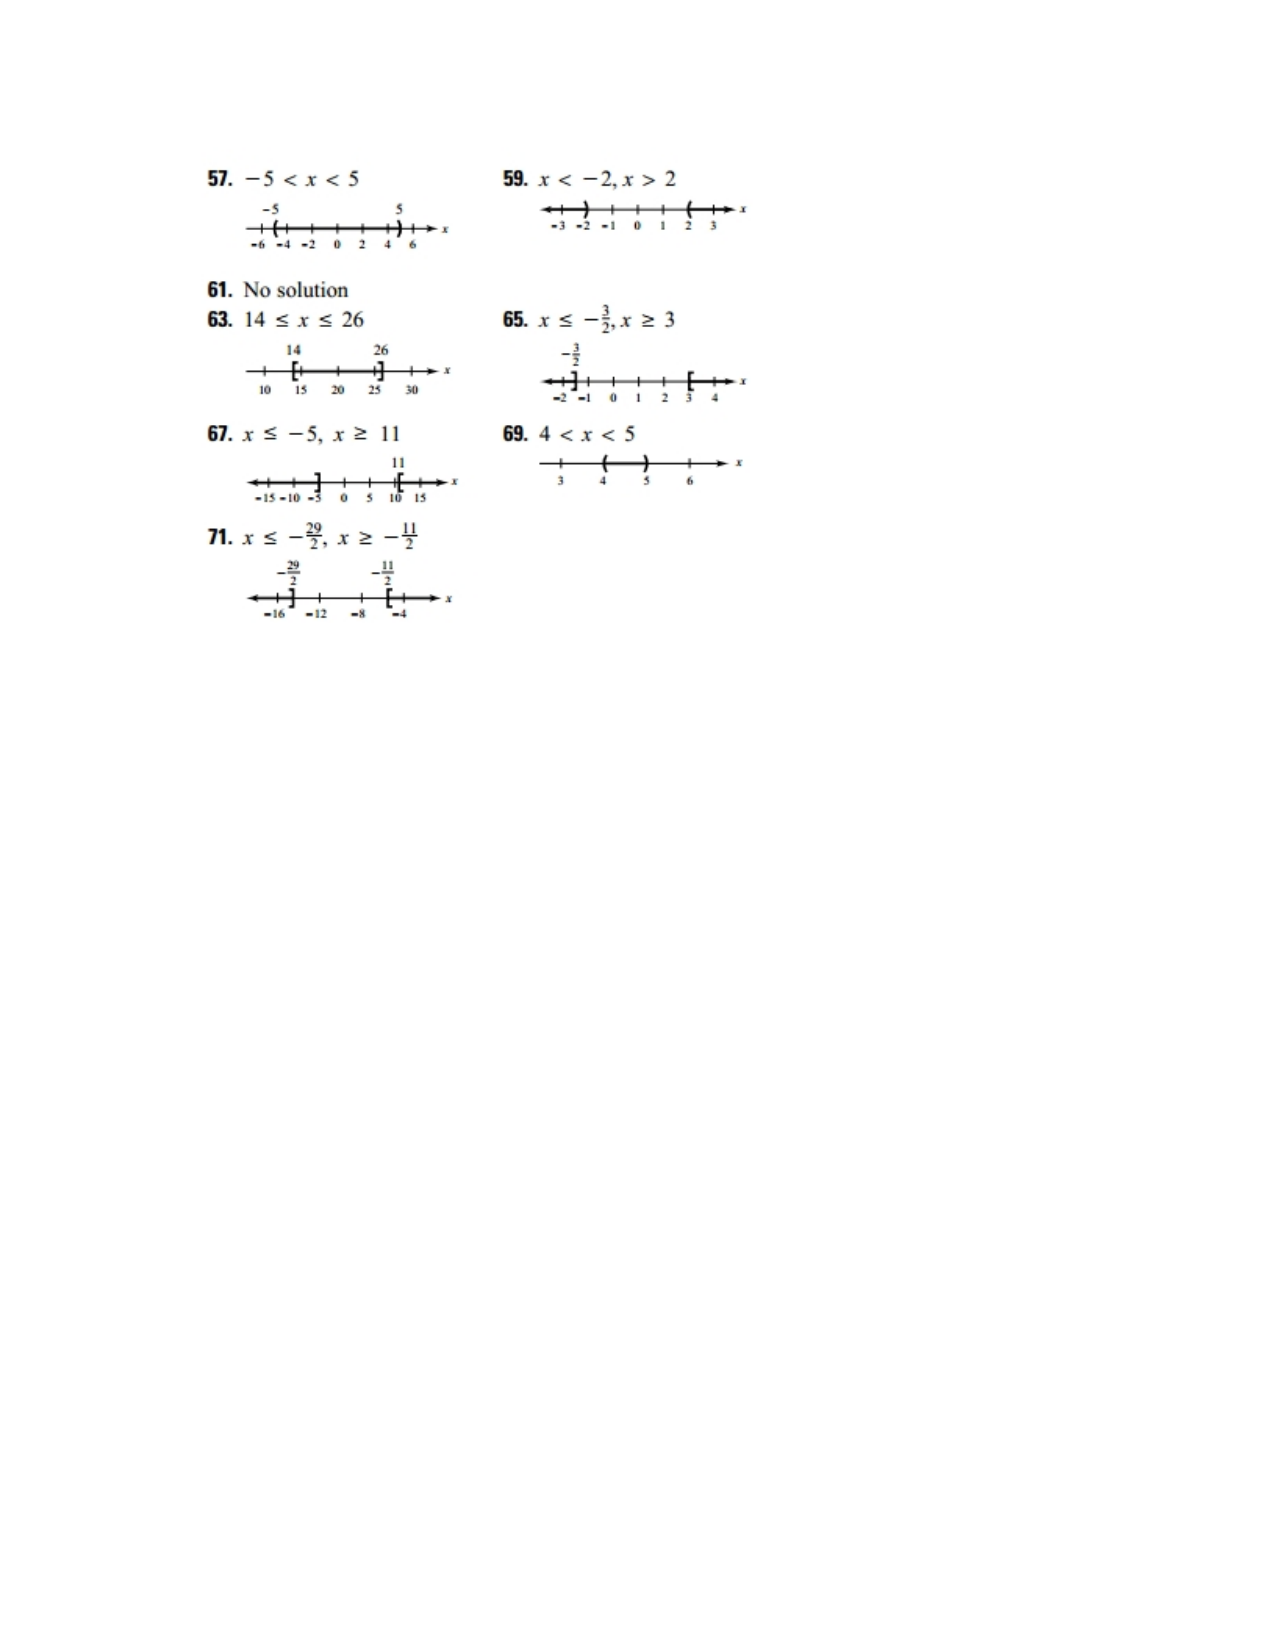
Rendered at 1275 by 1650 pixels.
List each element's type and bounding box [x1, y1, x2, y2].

picture [177, 147, 857, 640]
